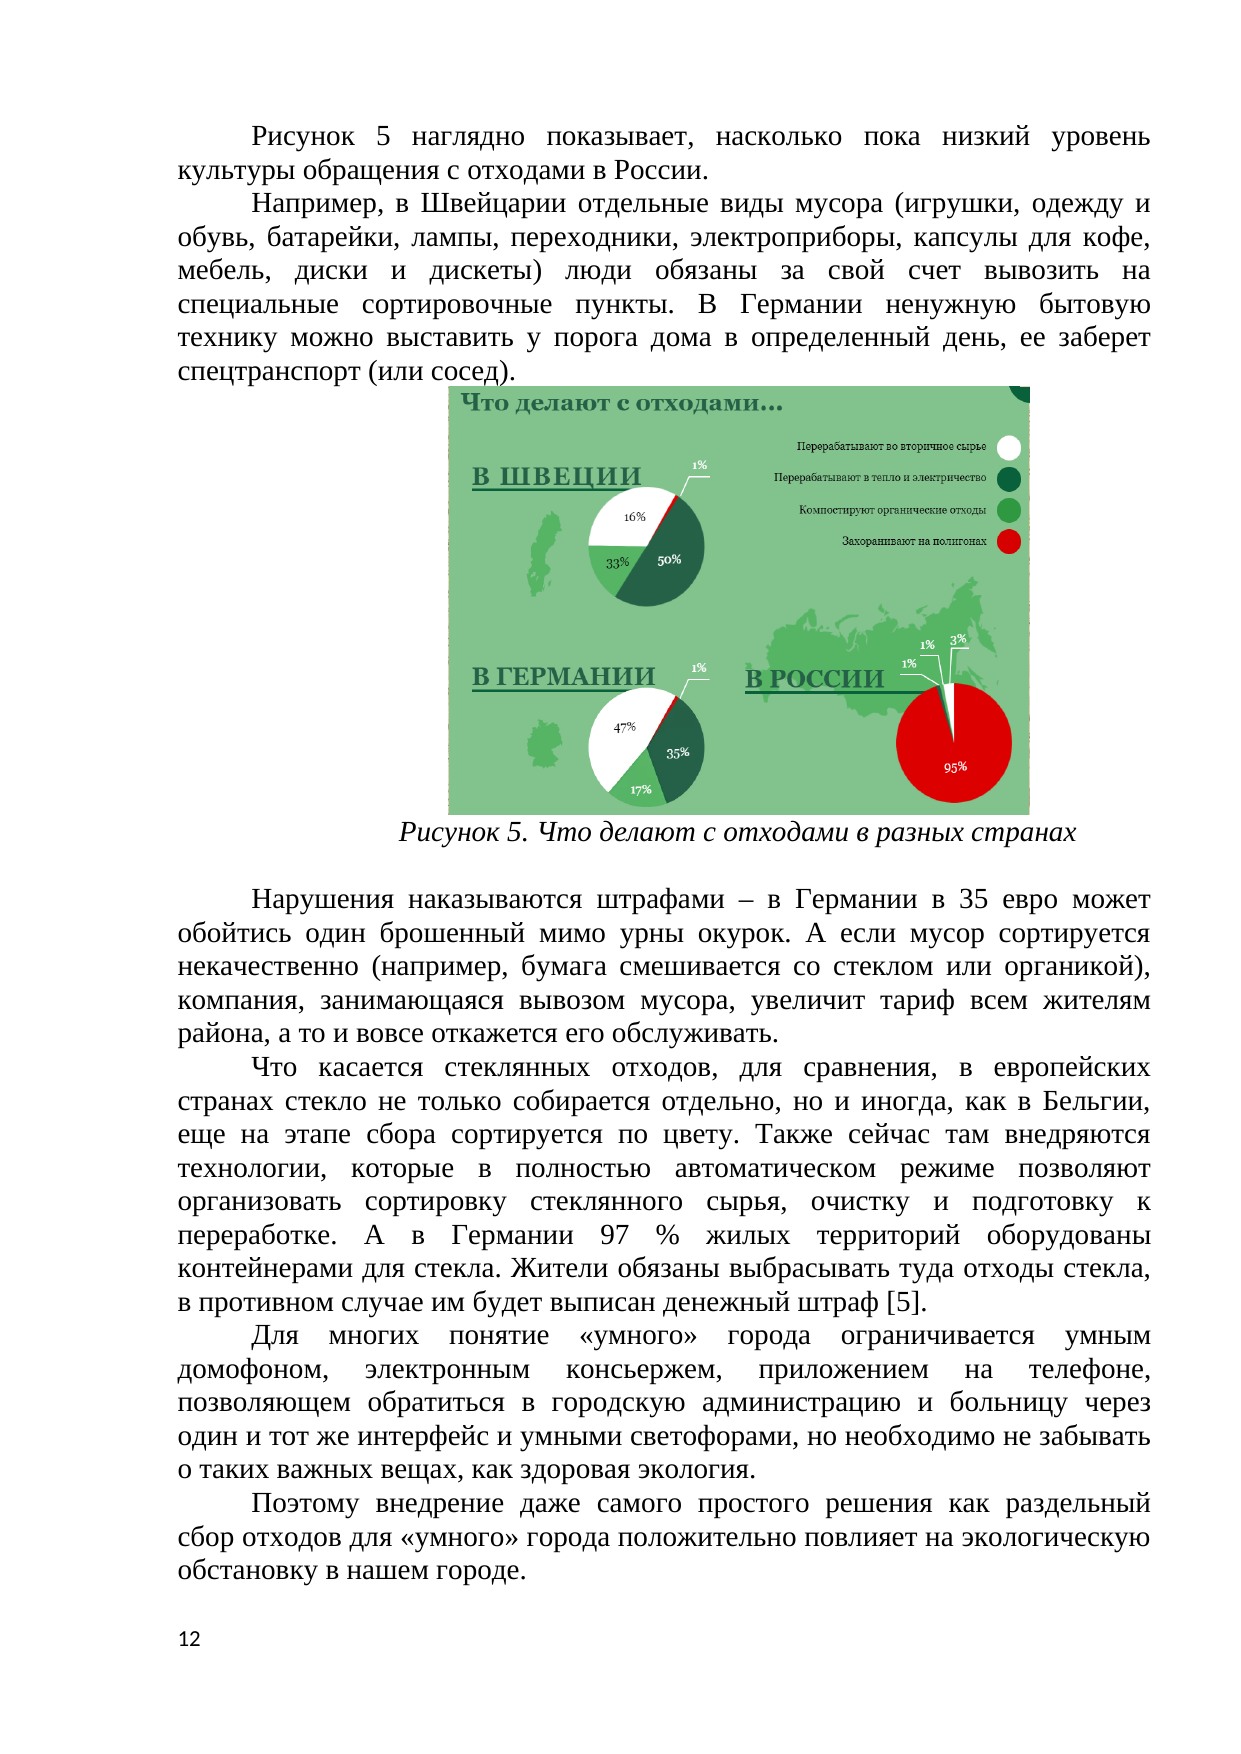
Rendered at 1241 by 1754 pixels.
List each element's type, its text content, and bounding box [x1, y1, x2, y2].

picture [448, 386, 1030, 815]
list Рисунок 5 наглядно показывает, насколько пока низкий уровень культуры обращения с отходами в России. [177, 118, 1152, 185]
list Нарушения наказываются штрафами – в Германии в 35 евро может обойтись один брошенный мимо урны окурок. А если мусор сортируется некачественно (например, бумага смешивается со стеклом или органикой), компания, занимающаяся вывозом мусора, увеличит тариф всем жителям района, а то и вовсе откажется его обслуживать. [177, 881, 1152, 1049]
list Для многих понятие «умного» города ограничивается умным домофоном, электронным консьержем, приложением на телефоне, позволяющем обратиться в городскую администрацию и больницу через один и тот же интерфейс и умными светофорами, но необходимо не забывать о таких важных вещах, как здоровая экология. [177, 1317, 1152, 1485]
list Рисунок 5. Что делают с отходами в разных странах [252, 814, 1152, 848]
list Поэтому внедрение даже самого простого решения как раздельный сбор отходов для «умного» города положительно повлияет на экологическую обстановку в нашем городе. [177, 1485, 1152, 1586]
list Что касается стеклянных отходов, для сравнения, в европейских странах стекло не только собирается отдельно, но и иногда, как в Бельгии, еще на этапе сбора сортируется по цвету. Также сейчас там внедряются технологии, которые в полностью автоматическом режиме позволяют организовать сортировку стеклянного сырья, очистку и подготовку к переработке. А в Германии 97 % жилых территорий оборудованы контейнерами для стекла. Жители обязаны выбрасывать туда отходы стекла, в противном случае им будет выписан денежный штраф [5]. [177, 1049, 1152, 1317]
list Например, в Швейцарии отдельные виды мусора (игрушки, одежду и обувь, батарейки, лампы, переходники, электроприборы, капсулы для кофе, мебель, диски и дискеты) люди обязаны за свой счет вывозить на специальные сортировочные пункты. В Германии ненужную бытовую технику можно выставить у порога дома в определенный день, ее заберет спецтранспорт (или сосед). [177, 185, 1152, 387]
